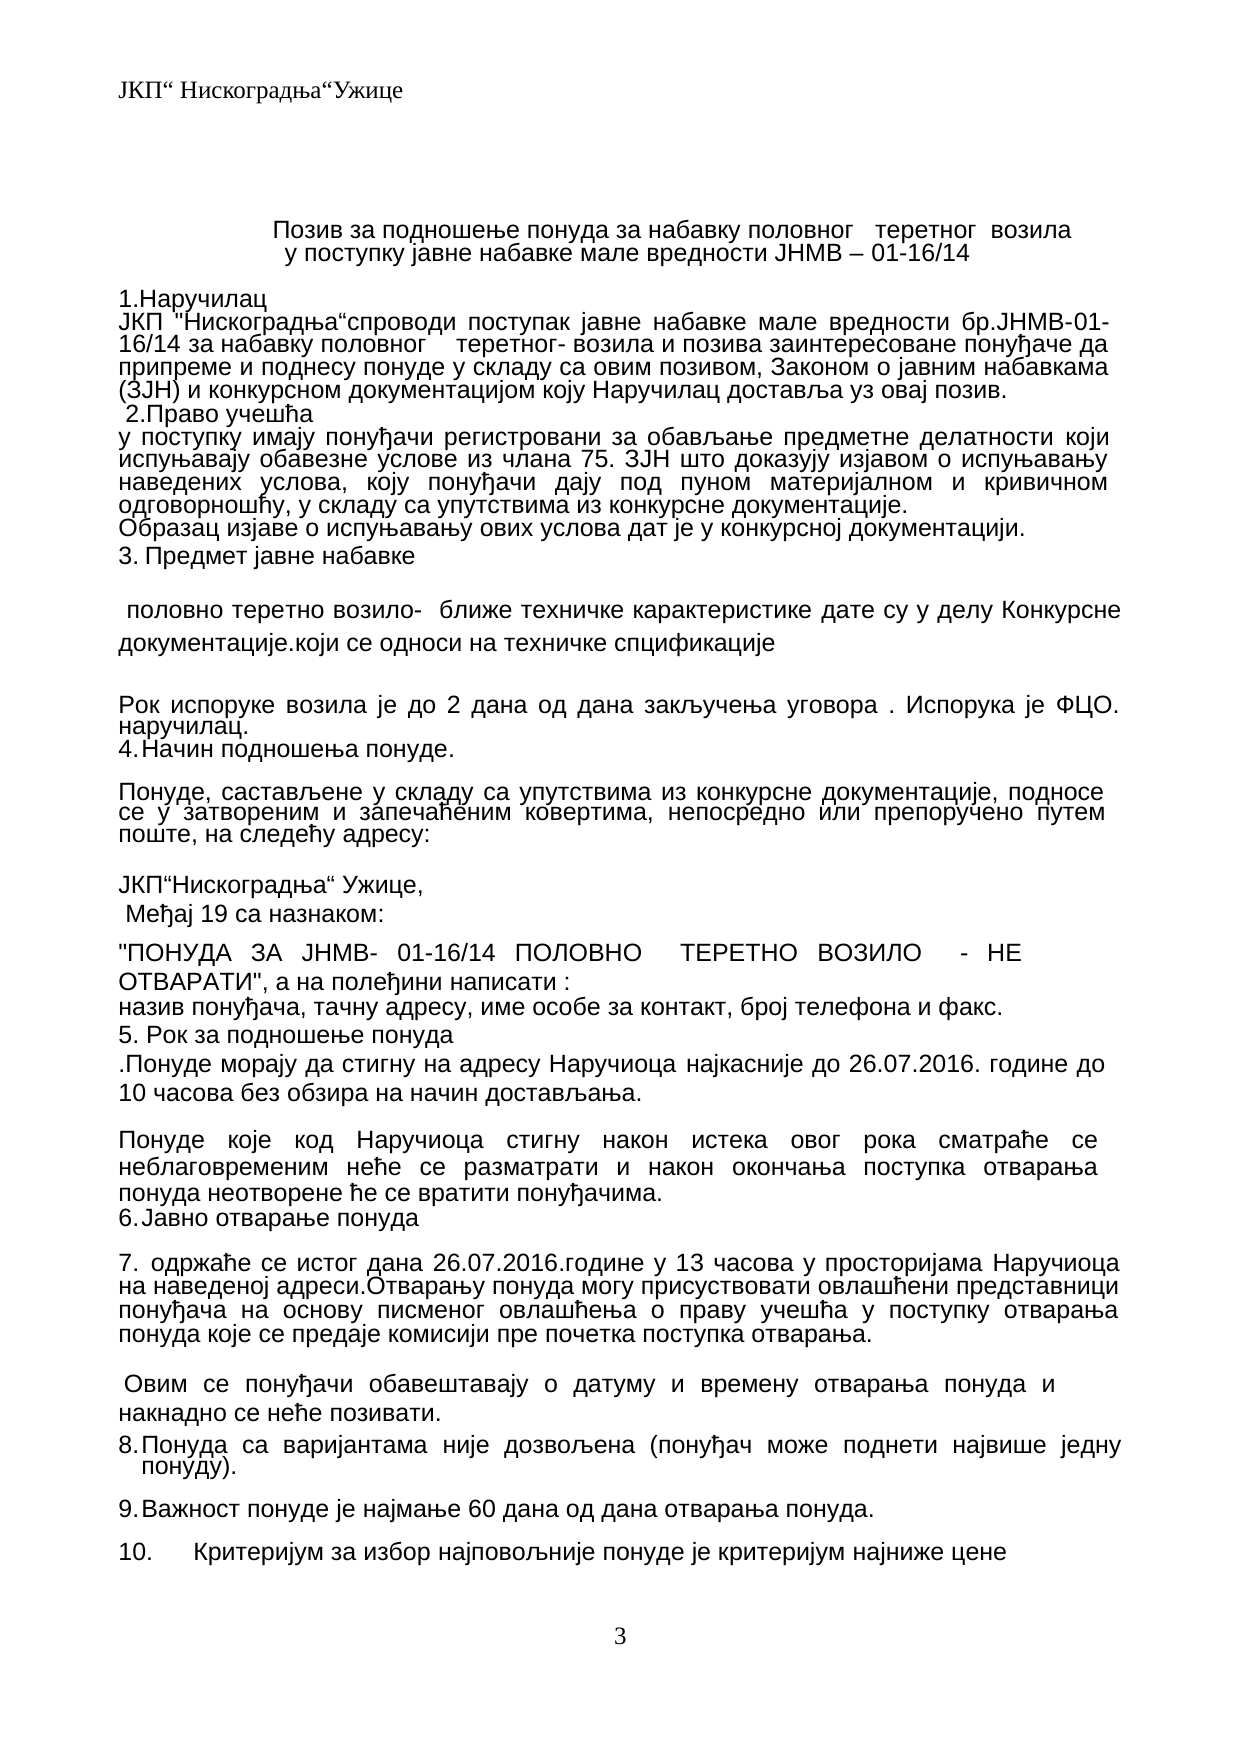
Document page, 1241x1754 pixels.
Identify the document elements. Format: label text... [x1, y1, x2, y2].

text 1.Наручилац [118, 289, 1109, 312]
text у поступку јавне набавке мале вредности ЈНМВ – 01-16/14 [118, 244, 1122, 266]
text ЈКП“Нискоградња“ Ужице, [118, 870, 574, 899]
list Понуда са варијантама није дозвољена (понуђач може поднети највише једну понуду). [118, 1437, 1122, 1480]
text .Понуде морају да стигну на адресу Наручиоца најкасније до 26.07.2016. године до 10 часова без обзира на начин достављања. [118, 1049, 1105, 1106]
text "ПОНУДА ЗА ЈНМВ- 01-16/14 ПОЛОВНО ТЕРЕТНО ВОЗИЛО - НЕ ОТВАРАТИ", а на полеђини написати : [118, 938, 1022, 996]
text Међај 19 са назнаком: [118, 899, 574, 928]
text Образац изјаве о испуњавању ових услова дат је у конкурсној документацији. [118, 519, 1122, 541]
list Начин подношења понуде. [118, 740, 1122, 762]
text Овим се понуђачи обавештавају о датуму и времену отварања понуда и накнадно се неће позивати. [118, 1369, 1057, 1427]
list Јавно отварање понуда [118, 1207, 1120, 1231]
text у поступку имају понуђачи регистровани за обављање предметне делатности који испуњавају обавезне услове из члана 75. ЗЈН што доказују изјавом о испуњавању наведених услова, коју понуђачи дају под пуном материјалном и кривичном одговорношћу, у складу са упутствима из конкурсне документације. [118, 427, 1109, 519]
text 5. Рок за подношење понуда [118, 1020, 1105, 1049]
list Важност понуде је најмање 60 дана од дана отварања понуда. [118, 1501, 1122, 1522]
list одржаће се истог дана 26.07.2016.године у 13 часова у просторијама Наручиоца на наведеној адреси.Отварању понуда могу присуствовати овлашћени представници понуђача на основу писменог овлашћења о праву учешћа у поступку отварања понуда које се предаје комисији пре почетка поступка отварања. [118, 1252, 1120, 1348]
text 2.Право учешћа [118, 404, 1109, 427]
text Понуде, састављене у складу са упутствима из конкурсне документације, подносе се у затвореним и запечаћеним ковертима, непосредно или препоручено путем поште, на следећу адресу: [118, 783, 1105, 848]
text назив понуђача, тачну адресу, име особе за контакт, број телефона и факс. [118, 996, 1122, 1020]
text Позив за подношење понуда за набавку половног теретног возила [272, 215, 1122, 244]
text Рок испоруке возила је до 2 дана од дана закључења уговора . Испорука је ФЦО. наручилац. [118, 697, 1122, 740]
list Критеријум за избор најповољније понуде је критеријум најниже цене [118, 1543, 1122, 1565]
text Понуде које код Наручиоца стигну након истека овог рока сматраће се неблаговременим неће се разматрати и након окончања поступка отварања понуда неотворене ће се вратити понуђачима. [118, 1128, 1099, 1207]
text половно теретно возило- ближе техничке карактеристике дате су у делу Конкурсне документације.који се односи на техничке спцификације [118, 595, 1122, 657]
list Предмет јавне набавке [118, 541, 1122, 570]
text ЈКП "Нискоградња“спроводи поступак јавне набавке мале вредности бр.ЈНМВ-01-16/14 за набавку половног теретног- возила и позива заинтересоване понуђаче да припреме и поднесу понуде у складу са овим позивом, Законом о јавним набавкама (ЗЈН) и конкурсном документацијом коју Наручилац доставља уз овај позив. [118, 312, 1109, 404]
